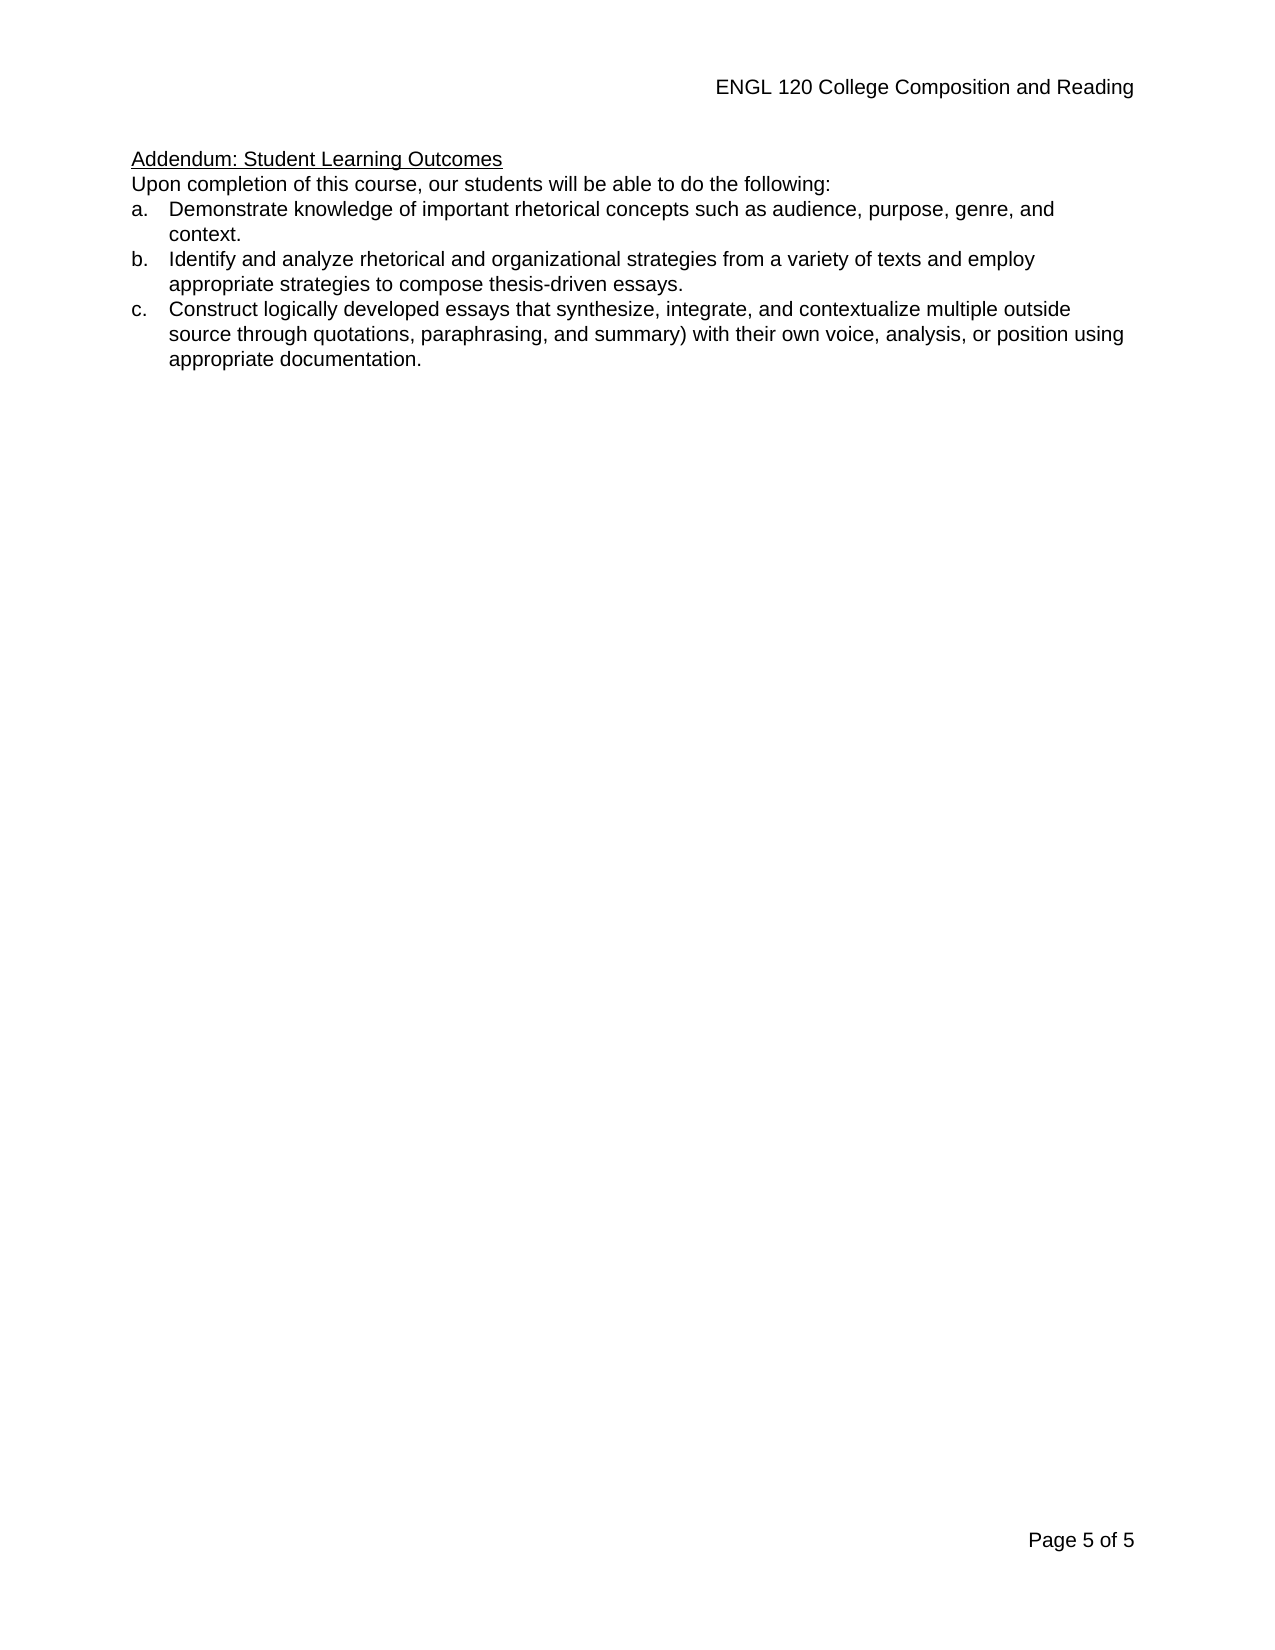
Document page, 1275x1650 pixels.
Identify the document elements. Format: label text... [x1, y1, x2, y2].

text c. Construct logically developed essays that synthesize, integrate, and contextualize multiple outside source through quotations, paraphrasing, and summary) with their own voice, analysis, or position using appropriate documentation. [75, 296, 1134, 371]
text Upon completion of this course, our students will be able to do the following: [75, 171, 1134, 196]
text a. Demonstrate knowledge of important rhetorical concepts such as audience, purpose, genre, and context. [75, 196, 1134, 246]
text b. Identify and analyze rhetorical and organizational strategies from a variety of texts and employ appropriate strategies to compose thesis-driven essays. [131, 246, 1134, 296]
text Addendum: Student Learning Outcomes [75, 146, 1134, 171]
